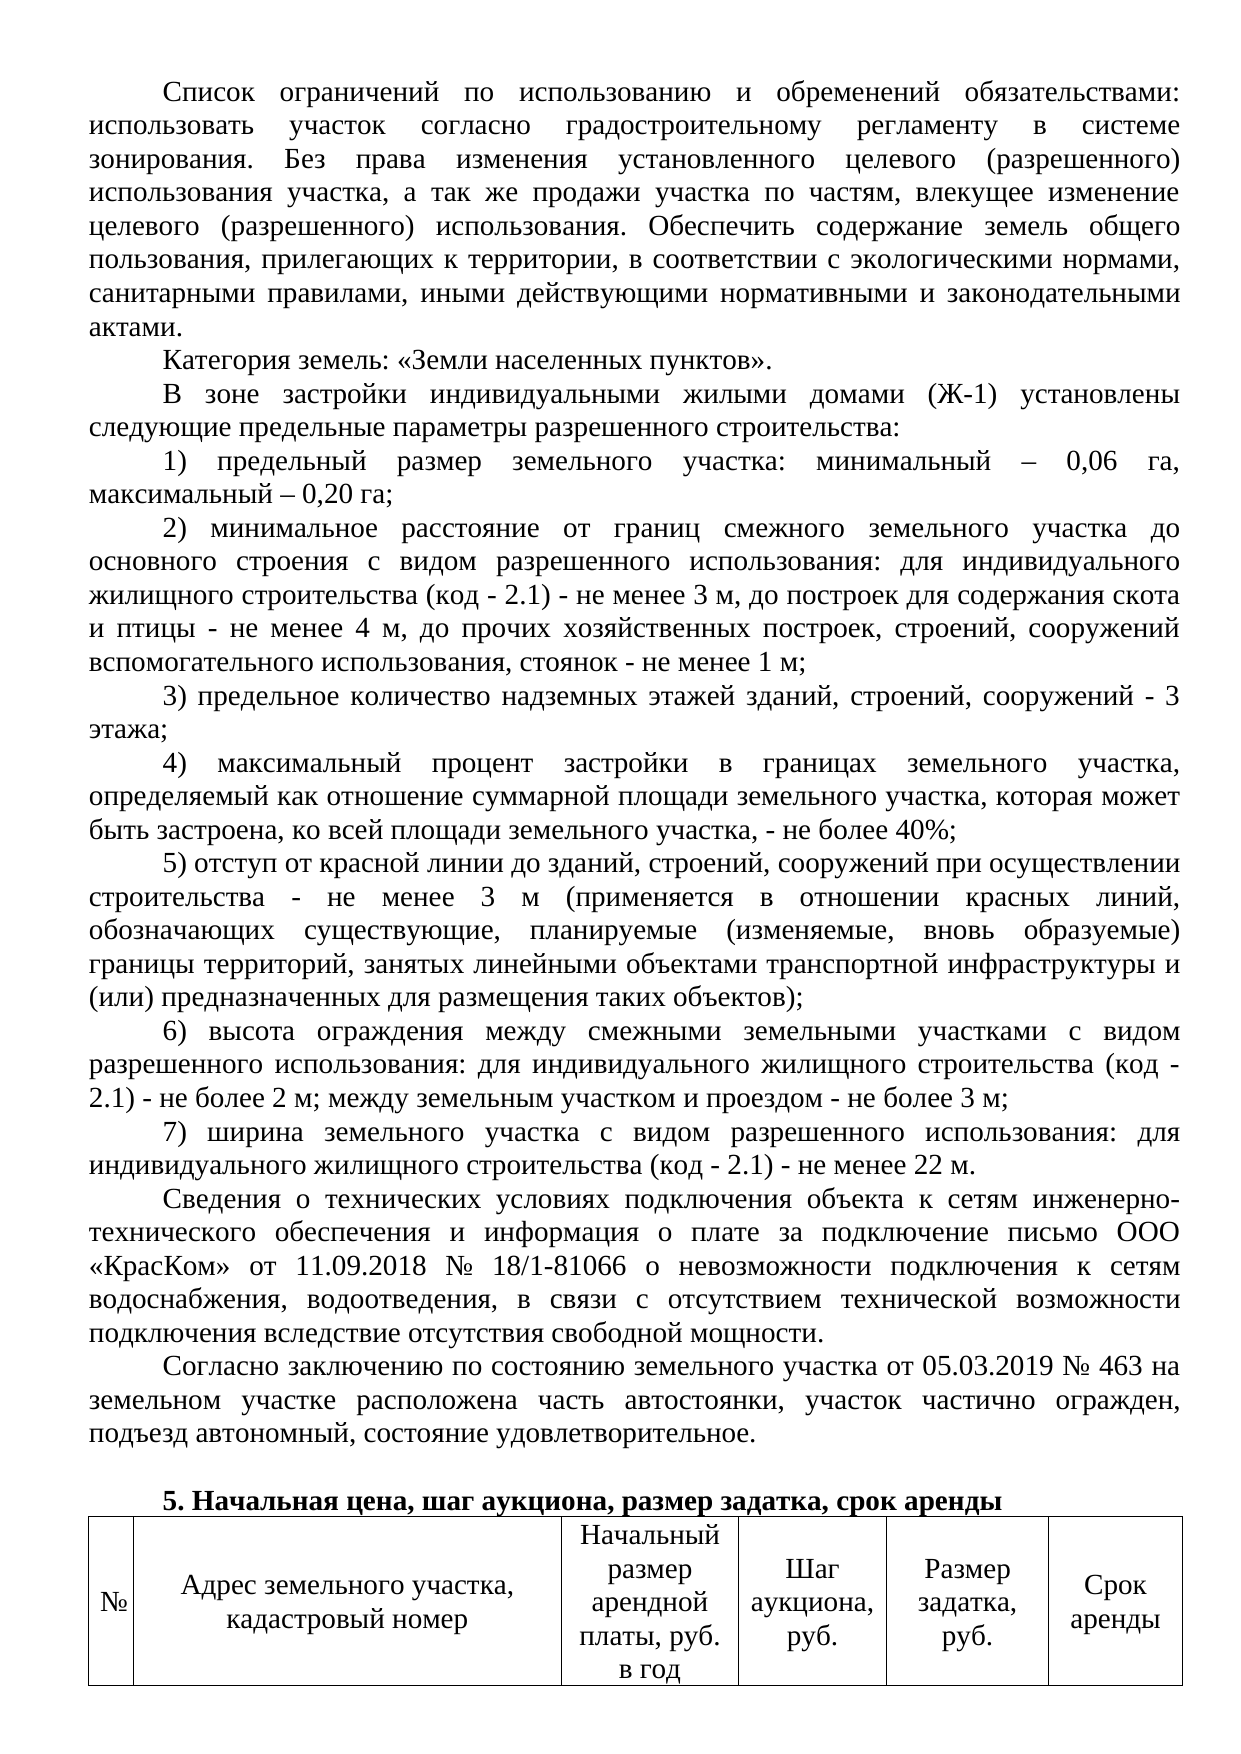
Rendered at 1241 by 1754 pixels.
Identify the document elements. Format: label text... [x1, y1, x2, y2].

text Список ограничений по использованию и обременений обязательствами: использовать участок согласно градостроительному регламенту в системе зонирования. Без права изменения установленного целевого (разрешенного) использования участка, а так же продажи участка по частям, влекущее изменение целевого (разрешенного) использования. Обеспечить содержание земель общего пользования, прилегающих к территории, в соответствии с экологическими нормами, санитарными правилами, иными действующими нормативными и законодательными актами. [89, 74, 1181, 342]
text 3) предельное количество надземных этажей зданий, строений, сооружений - 3 этажа; [89, 678, 1181, 745]
text 5) отступ от красной линии до зданий, строений, сооружений при осуществлении строительства - не менее 3 м (применяется в отношении красных линий, обозначающих существующие, планируемые (изменяемые, вновь образуемые) границы территорий, занятых линейными объектами транспортной инфраструктуры и (или) предназначенных для размещения таких объектов); [89, 845, 1181, 1013]
table_header Шаг аукциона, руб. [739, 1517, 886, 1685]
text 7) ширина земельного участка с видом разрешенного использования: для индивидуального жилищного строительства (код - 2.1) - не менее 22 м. [89, 1114, 1181, 1181]
table_header Адрес земельного участка, кадастровый номер [134, 1517, 561, 1685]
text Сведения о технических условиях подключения объекта к сетям инженерно-технического обеспечения и информация о плате за подключение письмо ООО «КрасКом» от 11.09.2018 № 18/1-81066 о невозможности подключения к сетям водоснабжения, водоотведения, в связи с отсутствием технической возможности подключения вследствие отсутствия свободной мощности. [89, 1181, 1181, 1348]
table_header Размер задатка, руб. [887, 1517, 1048, 1685]
table_header Срок аренды [1049, 1517, 1182, 1685]
text 5. Начальная цена, шаг аукциона, размер задатка, срок аренды [89, 1483, 1181, 1516]
table_header Начальный размер арендной платы, руб. в год [562, 1517, 738, 1685]
text Категория земель: «Земли населенных пунктов». [89, 342, 1181, 376]
text В зоне застройки индивидуальными жилыми домами (Ж-1) установлены следующие предельные параметры разрешенного строительства: [89, 376, 1181, 443]
text 4) максимальный процент застройки в границах земельного участка, определяемый как отношение суммарной площади земельного участка, которая может быть застроена, ко всей площади земельного участка, - не более 40%; [89, 745, 1181, 845]
text Согласно заключению по состоянию земельного участка от 05.03.2019 № 463 на земельном участке расположена часть автостоянки, участок частично огражден, подъезд автономный, состояние удовлетворительное. [89, 1348, 1181, 1449]
table_header № [89, 1517, 133, 1685]
text 2) минимальное расстояние от границ смежного земельного участка до основного строения с видом разрешенного использования: для индивидуального жилищного строительства (код - 2.1) - не менее 3 м, до построек для содержания скота и птицы - не менее 4 м, до прочих хозяйственных построек, строений, сооружений вспомогательного использования, стоянок - не менее 1 м; [89, 510, 1181, 678]
text 1) предельный размер земельного участка: минимальный – 0,06 га, максимальный – 0,20 га; [89, 443, 1181, 510]
text 6) высота ограждения между смежными земельными участками с видом разрешенного использования: для индивидуального жилищного строительства (код - 2.1) - не более 2 м; между земельным участком и проездом - не более 3 м; [89, 1013, 1181, 1114]
